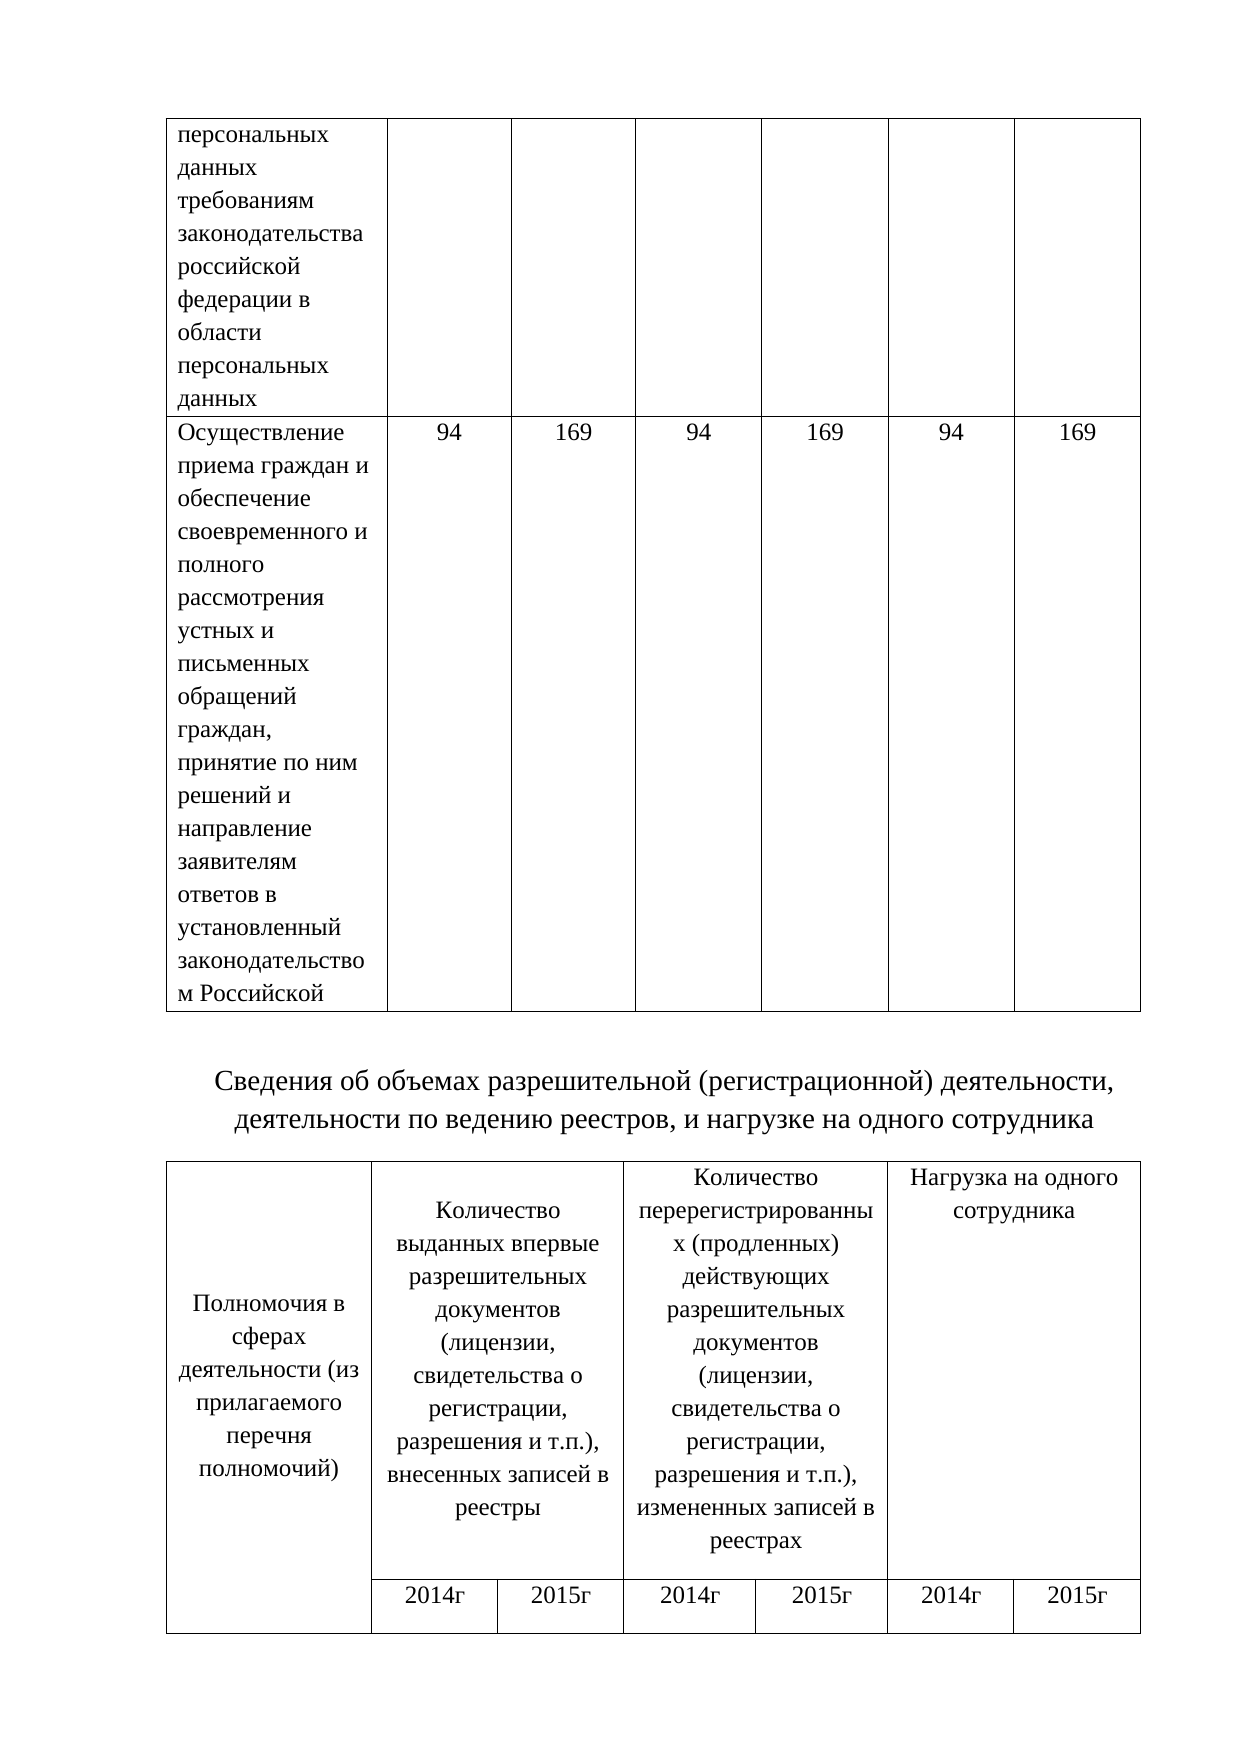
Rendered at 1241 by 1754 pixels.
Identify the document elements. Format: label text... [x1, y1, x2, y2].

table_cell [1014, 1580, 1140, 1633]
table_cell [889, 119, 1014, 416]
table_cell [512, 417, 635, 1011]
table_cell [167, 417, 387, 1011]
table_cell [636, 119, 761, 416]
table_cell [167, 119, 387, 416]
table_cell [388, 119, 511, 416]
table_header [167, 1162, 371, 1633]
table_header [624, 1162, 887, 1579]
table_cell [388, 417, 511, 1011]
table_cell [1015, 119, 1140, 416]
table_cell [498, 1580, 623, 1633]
text Сведения об объемах разрешительной (регистрационной) деятельности, деятельности по ведению реестров, и нагрузке на одного сотрудника [177, 1063, 1152, 1135]
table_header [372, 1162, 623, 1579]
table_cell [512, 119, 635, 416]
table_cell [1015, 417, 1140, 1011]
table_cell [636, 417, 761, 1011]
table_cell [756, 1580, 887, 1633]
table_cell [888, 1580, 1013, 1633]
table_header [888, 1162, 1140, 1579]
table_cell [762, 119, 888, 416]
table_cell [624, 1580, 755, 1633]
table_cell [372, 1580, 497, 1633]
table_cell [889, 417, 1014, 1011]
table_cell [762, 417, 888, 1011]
